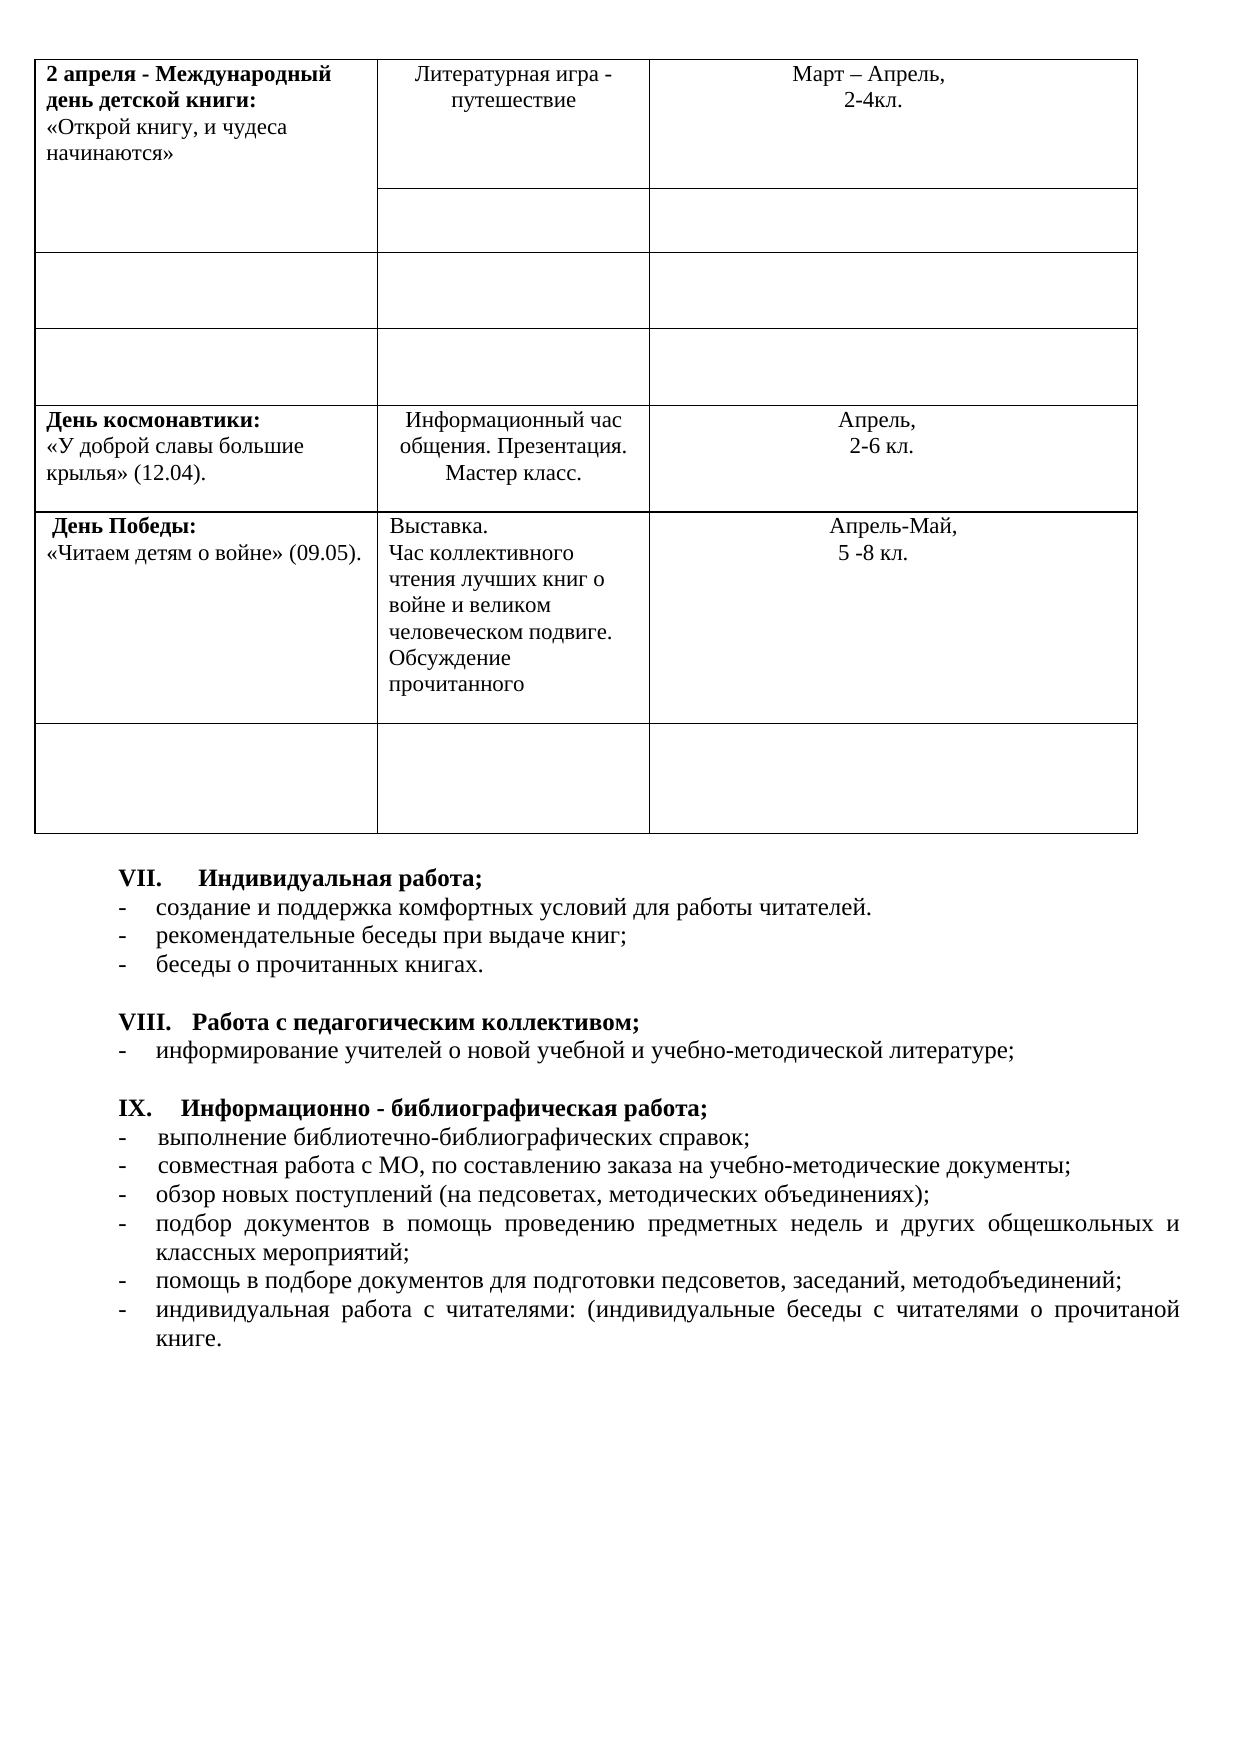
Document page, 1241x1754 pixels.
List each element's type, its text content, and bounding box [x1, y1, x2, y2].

table_cell Март – Апрель, 2-4кл. [650, 60, 1137, 188]
table_cell День космонавтики: «У доброй славы большие крылья» (12.04). [36, 406, 377, 511]
table_cell [378, 329, 649, 405]
list беседы о прочитанных книгах. [118, 949, 1181, 978]
table_cell [650, 329, 1137, 405]
list помощь в подборе документов для подготовки педсоветов, заседаний, методобъединений; [118, 1266, 1181, 1294]
table_cell [378, 724, 649, 833]
list обзор новых поступлений (на педсоветах, методических объединениях); [118, 1179, 1181, 1208]
table_cell 2 апреля - Международный день детской книги: «Открой книгу, и чудеса начинаются» [36, 60, 377, 252]
text - совместная работа с МО, по составлению заказа на учебно-методические документы; [118, 1151, 1181, 1179]
table_cell Информационный час общения. Презентация. Мастер класс. [378, 406, 649, 511]
list Работа с педагогическим коллективом; [118, 1007, 1181, 1036]
list cоздание и поддержка комфортных условий для работы читателей. [118, 892, 1181, 921]
table_cell Выставка. Час коллективного чтения лучших книг о войне и великом человеческом подвиге. Обсуждение прочитанного [378, 513, 649, 723]
list информирование учителей о новой учебной и учебно-методической литературе; [118, 1036, 1181, 1064]
table_cell [36, 253, 377, 328]
table_cell [36, 329, 377, 405]
table_cell Апрель, 2-6 кл. [650, 406, 1137, 511]
list Информационно - библиографическая работа; [118, 1093, 1181, 1122]
table_cell [650, 724, 1137, 833]
list подбор документов в помощь проведению предметных недель и других общешкольных и классных мероприятий; [118, 1208, 1181, 1266]
table_cell День Победы: «Читаем детям о войне» (09.05). [36, 513, 377, 723]
text - выполнение библиотечно-библиографических справок; [118, 1122, 1181, 1151]
table_cell [650, 253, 1137, 328]
list Индивидуальная работа; [118, 863, 1181, 892]
table_cell [378, 189, 649, 252]
table_cell [378, 253, 649, 328]
table_cell [36, 724, 377, 833]
list рекомендательные беседы при выдаче книг; [118, 921, 1181, 949]
table_cell Апрель-Май, 5 -8 кл. [650, 513, 1137, 723]
table_cell Литературная игра - путешествие [378, 60, 649, 188]
table_cell [650, 189, 1137, 252]
list индивидуальная работа с читателями: (индивидуальные беседы с читателями о прочитаной книге. [118, 1294, 1181, 1352]
